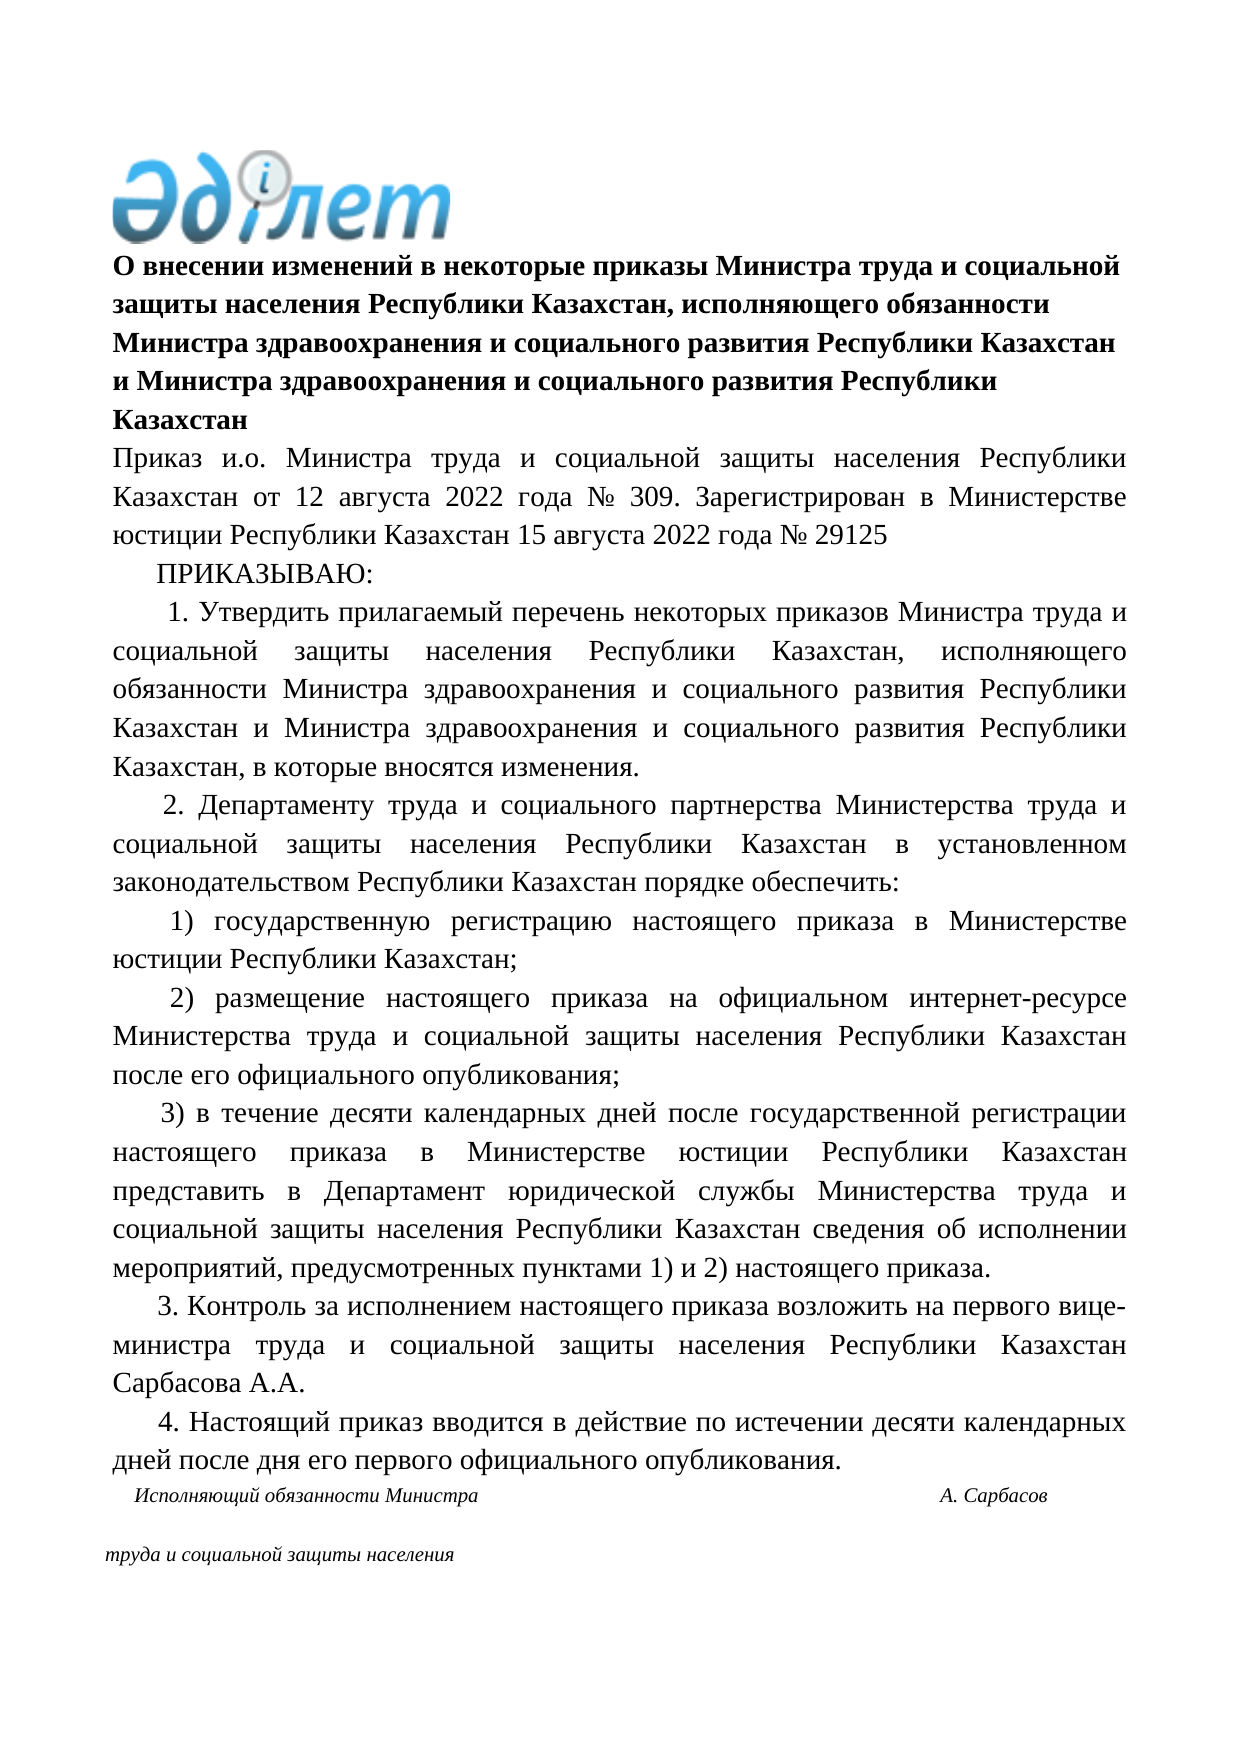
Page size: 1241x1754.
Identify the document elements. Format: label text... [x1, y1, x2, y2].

text 3) в течение десяти календарных дней после государственной регистрации настоящего приказа в Министерстве юстиции Республики Казахстан представить в Департамент юридической службы Министерства труда и социальной защиты населения Республики Казахстан сведения об исполнении мероприятий, предусмотренных пунктами 1) и 2) настоящего приказа. [112, 1096, 1128, 1283]
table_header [101, 1481, 939, 1604]
text ПРИКАЗЫВАЮ: [112, 556, 1128, 589]
text 1) государственную регистрацию настоящего приказа в Министерстве юстиции Республики Казахстан; [112, 903, 1128, 975]
text О внесении изменений в некоторые приказы Министра труда и социальной защиты населения Республики Казахстан, исполняющего обязанности Министра здравоохранения и социального развития Республики Казахстан и Министра здравоохранения и социального развития Республики Казахстан [112, 248, 1128, 435]
text 2) размещение настоящего приказа на официальном интернет-ресурсе Министерства труда и социальной защиты населения Республики Казахстан после его официального опубликования; [112, 980, 1128, 1091]
text Приказ и.о. Министра труда и социальной защиты населения Республики Казахстан от 12 августа 2022 года № 309. Зарегистрирован в Министерстве юстиции Республики Казахстан 15 августа 2022 года № 29125 [112, 440, 1128, 551]
text 1. Утвердить прилагаемый перечень некоторых приказов Министра труда и социальной защиты населения Республики Казахстан, исполняющего обязанности Министра здравоохранения и социального развития Республики Казахстан и Министра здравоохранения и социального развития Республики Казахстан, в которые вносятся изменения. [112, 594, 1128, 782]
text 3. Контроль за исполнением настоящего приказа возложить на первого вице-министра труда и социальной защиты населения Республики Казахстан Сарбасова А.А. [112, 1288, 1128, 1399]
text 2. Департаменту труда и социального партнерства Министерства труда и социальной защиты населения Республики Казахстан в установленном законодательством Республики Казахстан порядке обеспечить: [112, 787, 1128, 898]
table_header А. Сарбасов [939, 1481, 1240, 1604]
text 4. Настоящий приказ вводится в действие по истечении десяти календарных дней после дня его первого официального опубликования. [112, 1404, 1128, 1476]
picture [112, 150, 451, 244]
